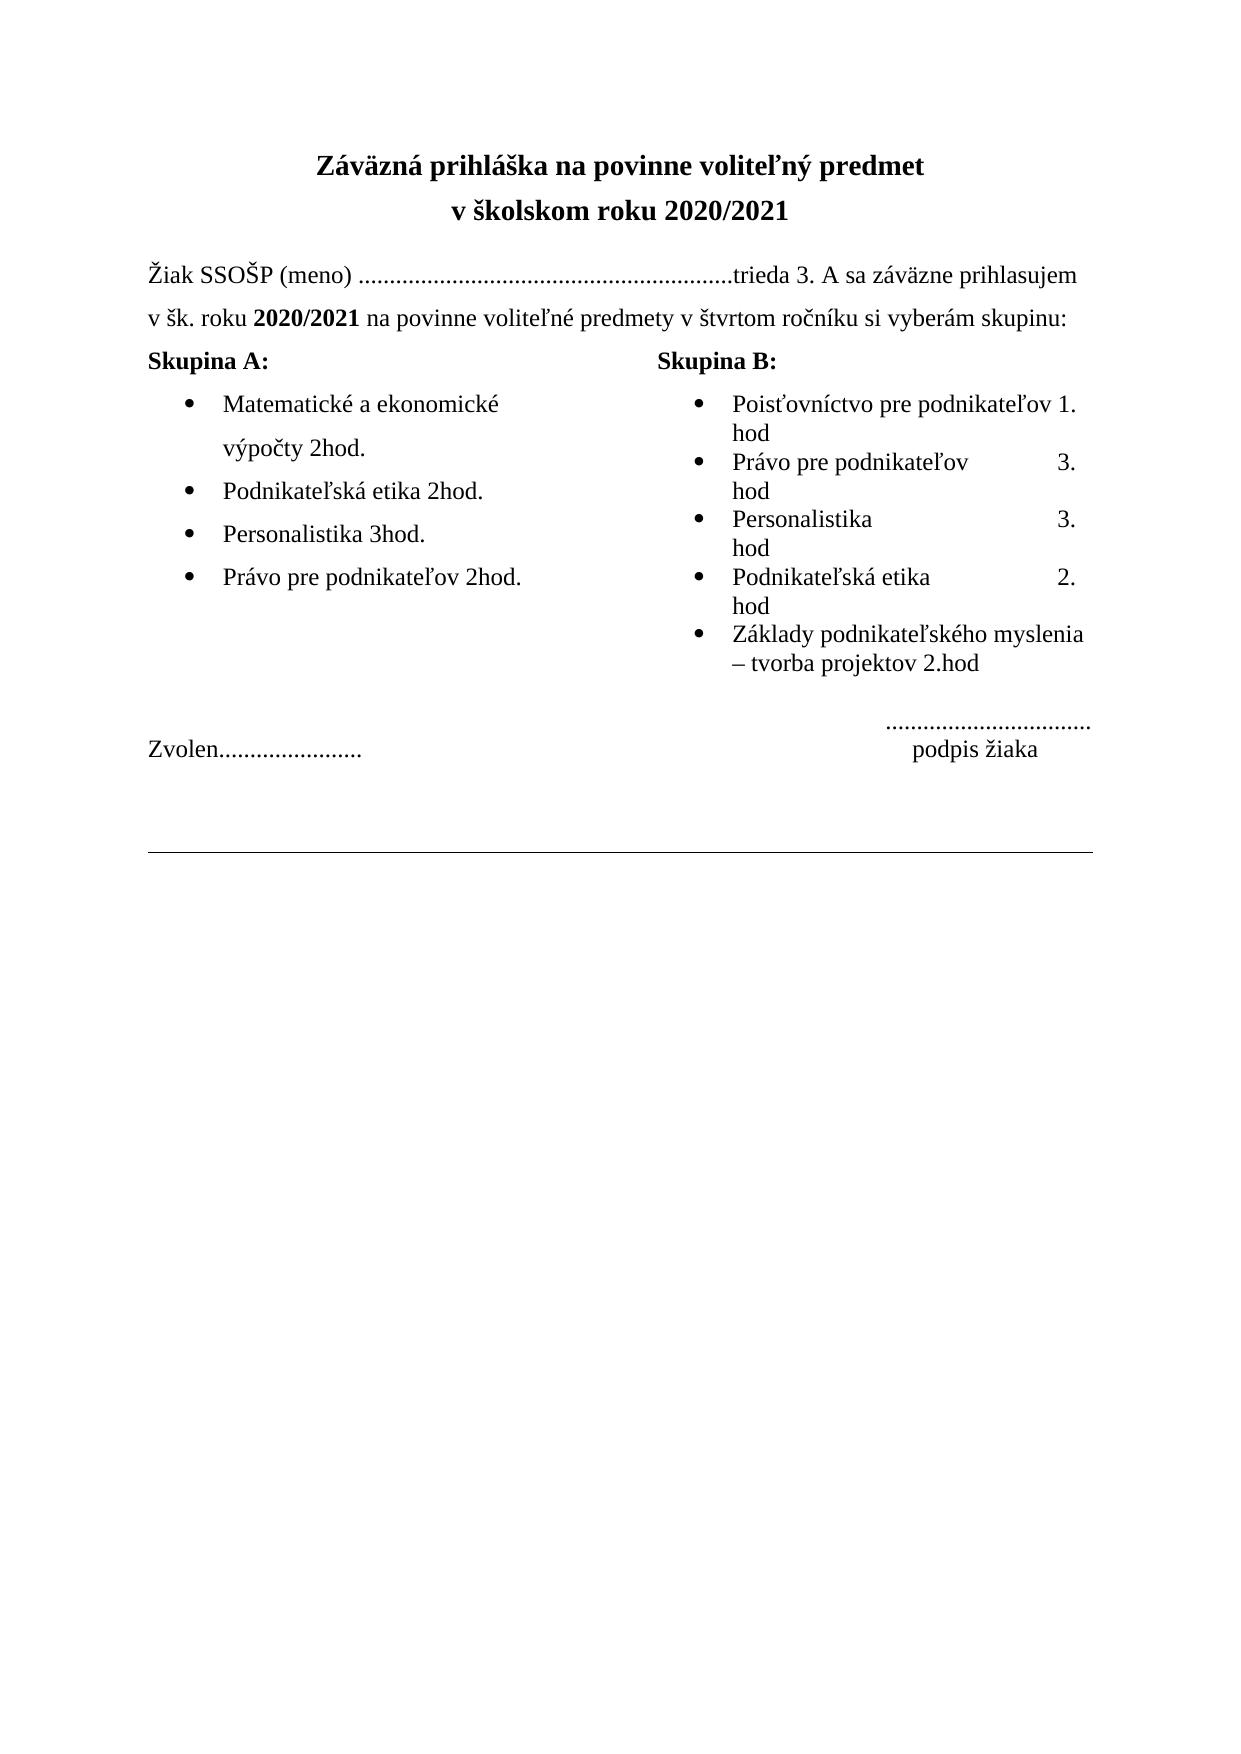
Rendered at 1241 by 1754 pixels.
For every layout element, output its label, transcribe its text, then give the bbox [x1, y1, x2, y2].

list Matematické a ekonomické výpočty 2hod. [185, 389, 583, 461]
list Poisťovníctvo pre podnikateľov 1. hod [694, 389, 1093, 447]
list Právo pre podnikateľov 3. hod [694, 447, 1093, 504]
list Základy podnikateľského myslenia – tvorba projektov 2.hod [694, 619, 1093, 677]
text Skupina A: [148, 346, 583, 375]
text ................................. [811, 706, 1093, 734]
list Právo pre podnikateľov 2hod. [185, 562, 583, 591]
text Záväzná prihláška na povinne voliteľný predmet [148, 148, 1093, 181]
list Podnikateľská etika 2. hod [694, 562, 1093, 619]
text v školskom roku 2020/2021 [148, 193, 1093, 227]
text Žiak SSOŠP (meno) ............................................................trieda 3. A sa záväzne prihlasujem v šk. roku 2020/2021 na povinne voliteľné predmety v štvrtom ročníku si vyberám skupinu: [148, 260, 1093, 332]
list Podnikateľská etika 2hod. [185, 476, 583, 504]
text Skupina B: [657, 346, 1093, 375]
list Personalistika 3hod. [185, 519, 583, 548]
list Personalistika 3. hod [694, 504, 1093, 562]
text Zvolen....................... podpis žiaka [148, 734, 1093, 763]
